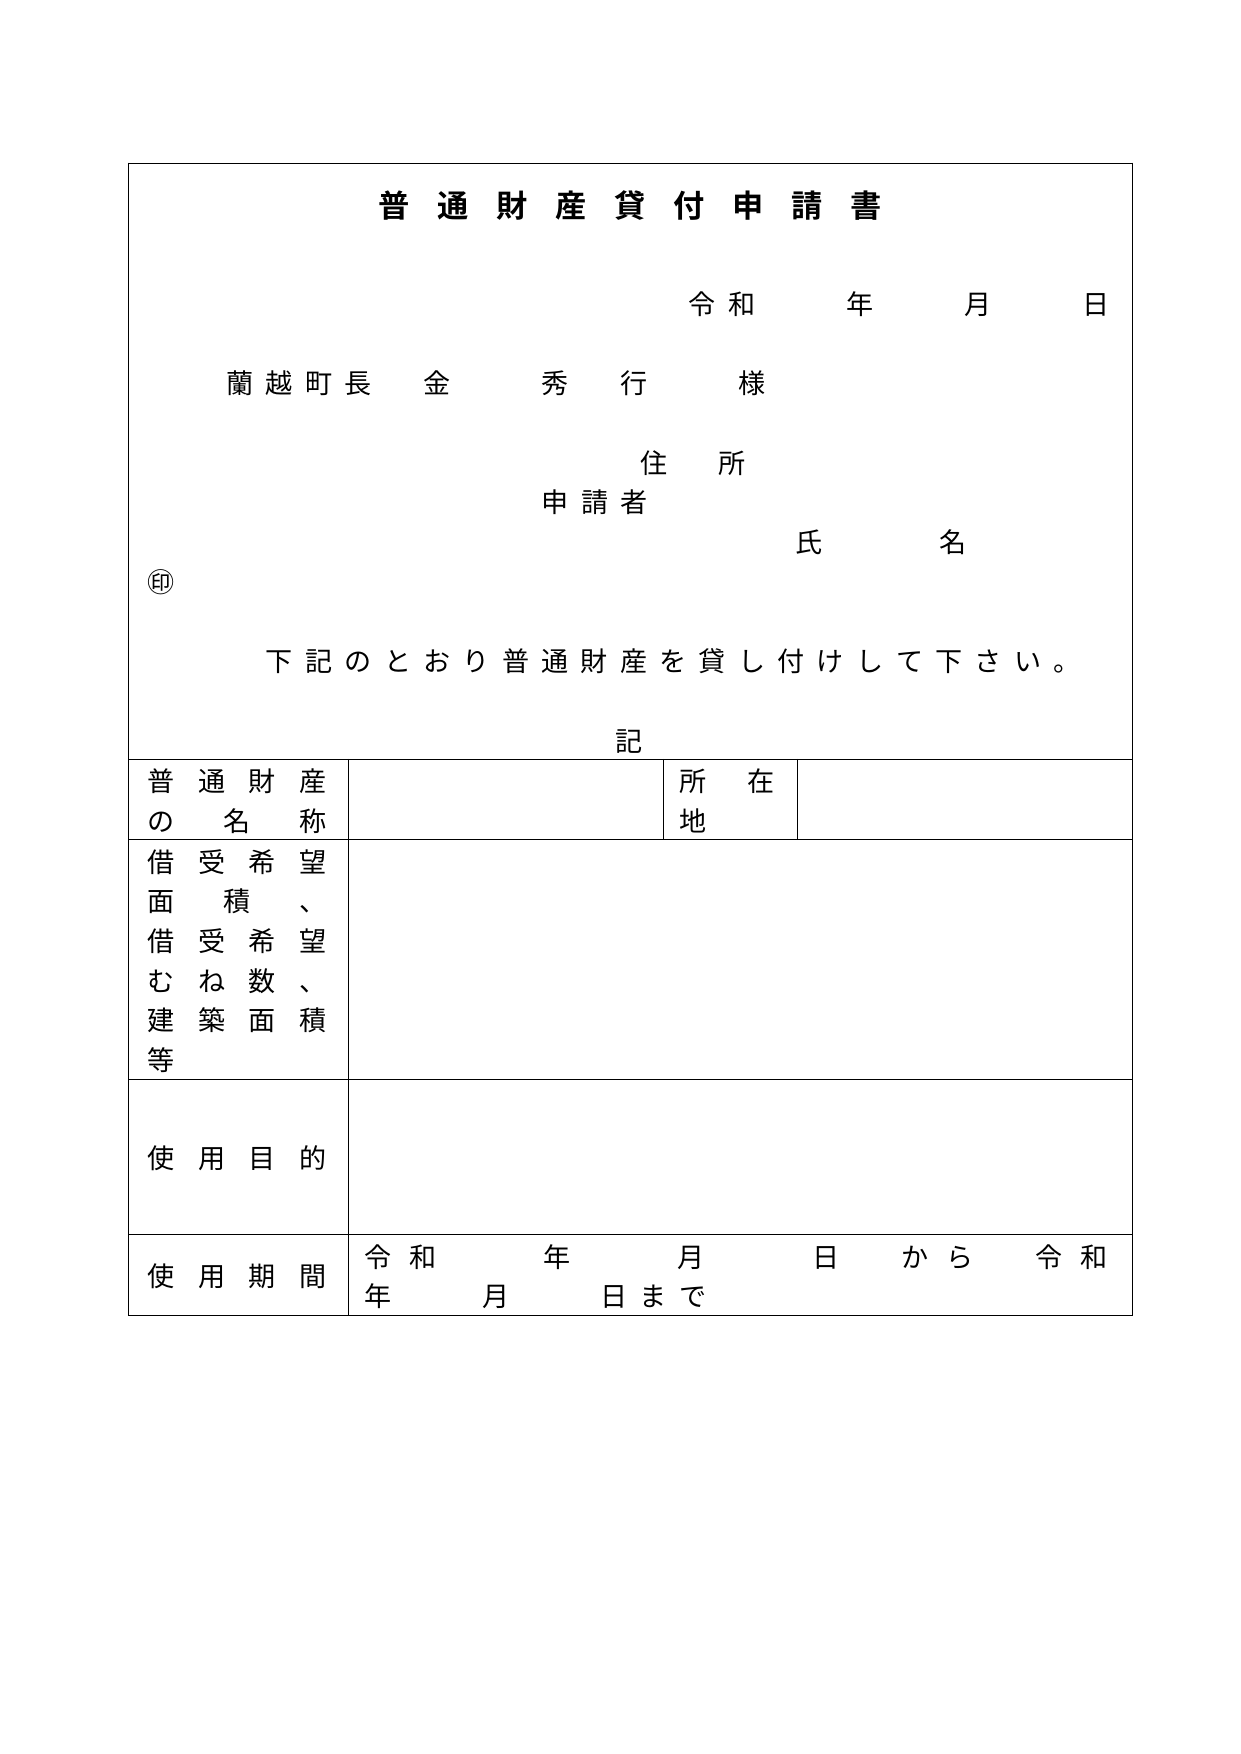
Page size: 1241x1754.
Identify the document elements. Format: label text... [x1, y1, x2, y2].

table_cell 令和 年 月 日 から 令和 年 月 日まで [349, 1235, 1132, 1315]
table_cell 使用期間 [129, 1235, 348, 1315]
table_cell [349, 1080, 1132, 1234]
table_cell 使用目的 [129, 1080, 348, 1234]
table_cell [798, 760, 1132, 839]
table_cell 借受希望面積、 借受希望むね数、建築面積等 [129, 840, 348, 1078]
table_cell 普通財産の名称 [129, 760, 348, 839]
table_header 普 通 財 産 貸 付 申 請 書 令和 年 月 日 蘭越町長 金 秀 行 様 住 所 申請者 氏 名 代 ㊞ 下記のとおり普通財産を貸し付けして下さい。 記 [129, 164, 1132, 759]
table_cell 所在地 [664, 760, 797, 839]
table_cell [349, 840, 1132, 1078]
table_cell [349, 760, 663, 839]
